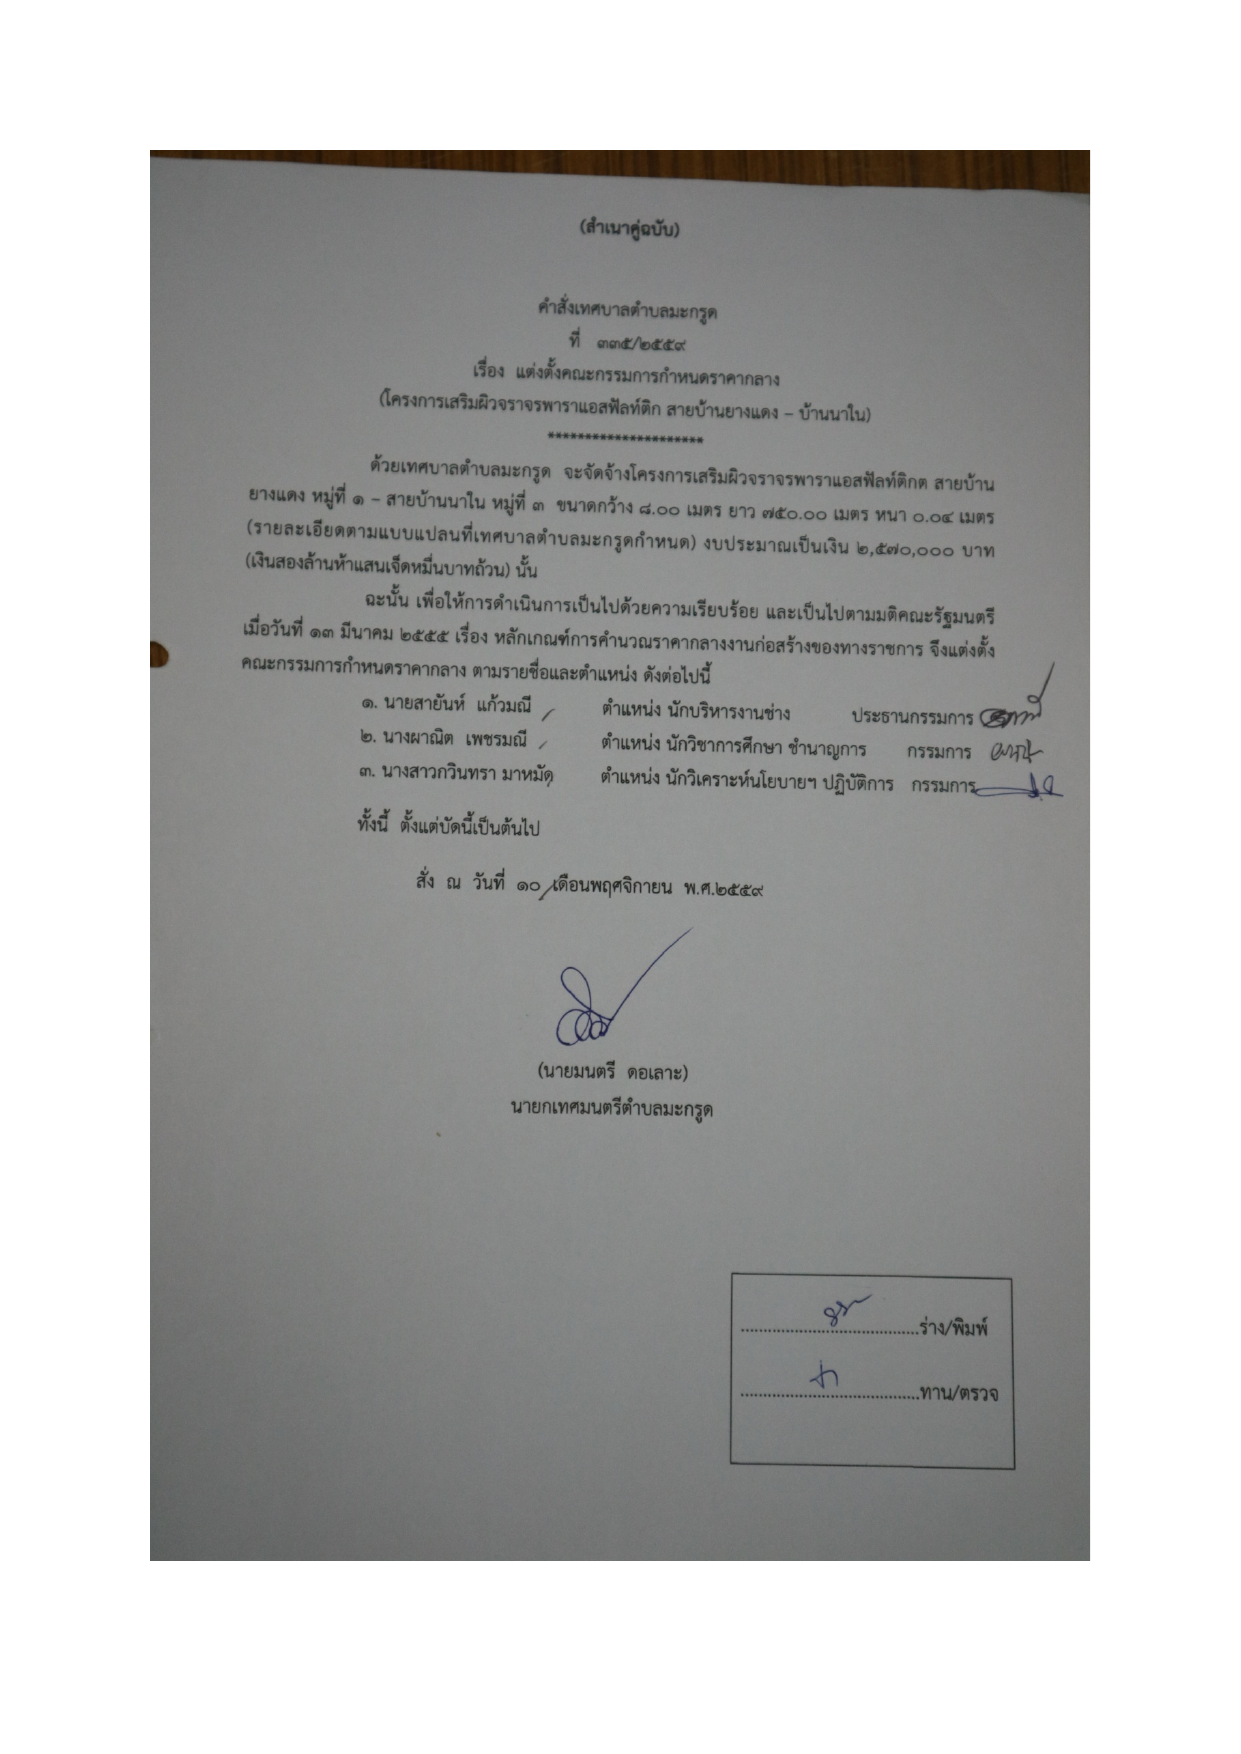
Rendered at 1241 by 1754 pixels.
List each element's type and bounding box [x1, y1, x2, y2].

picture [150, 150, 1091, 1561]
